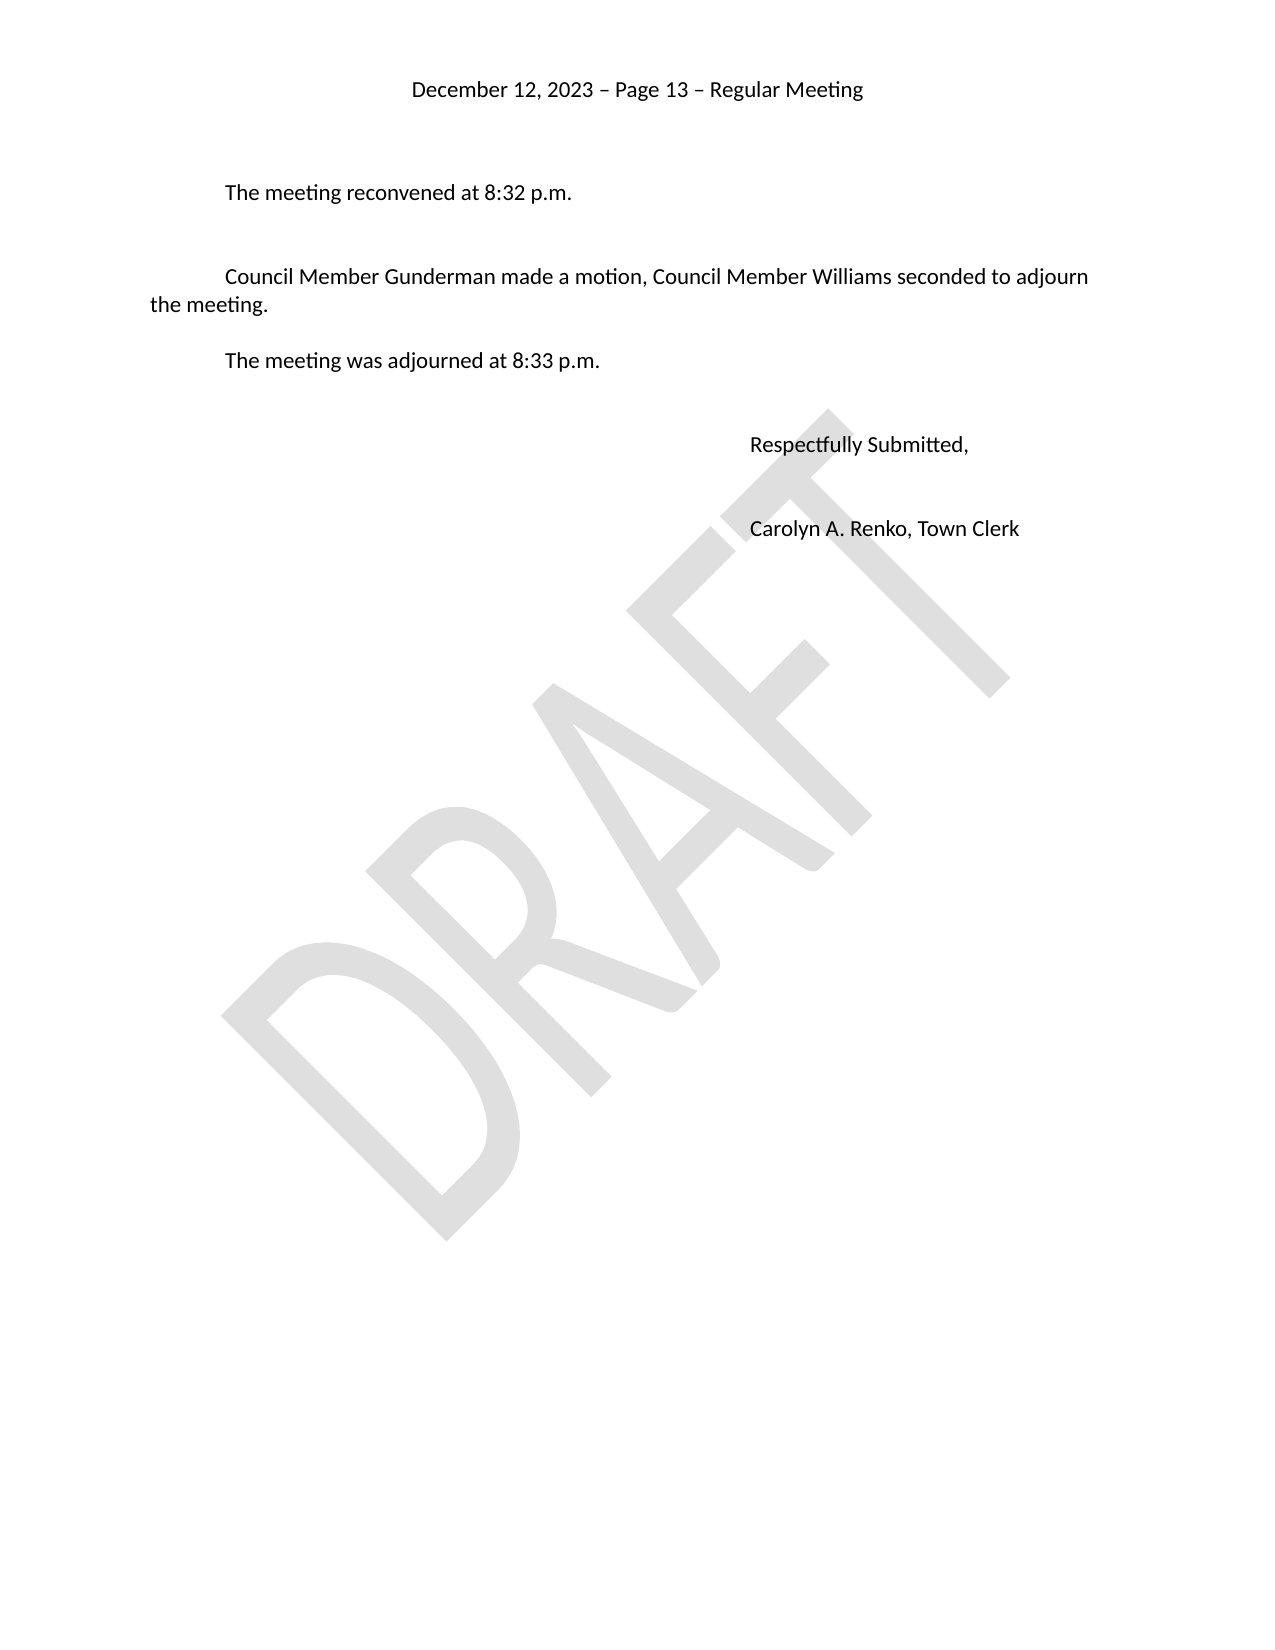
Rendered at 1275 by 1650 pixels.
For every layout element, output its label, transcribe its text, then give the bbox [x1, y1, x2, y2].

text The meeting was adjourned at 8:33 p.m. [150, 346, 1125, 374]
text Council Member Gunderman made a motion, Council Member Williams seconded to adjourn the meeting. [150, 262, 1125, 318]
text The meeting reconvened at 8:32 p.m. [150, 178, 1125, 206]
text Respectfully Submitted, [150, 430, 1125, 458]
text Carolyn A. Renko, Town Clerk [150, 514, 1125, 542]
